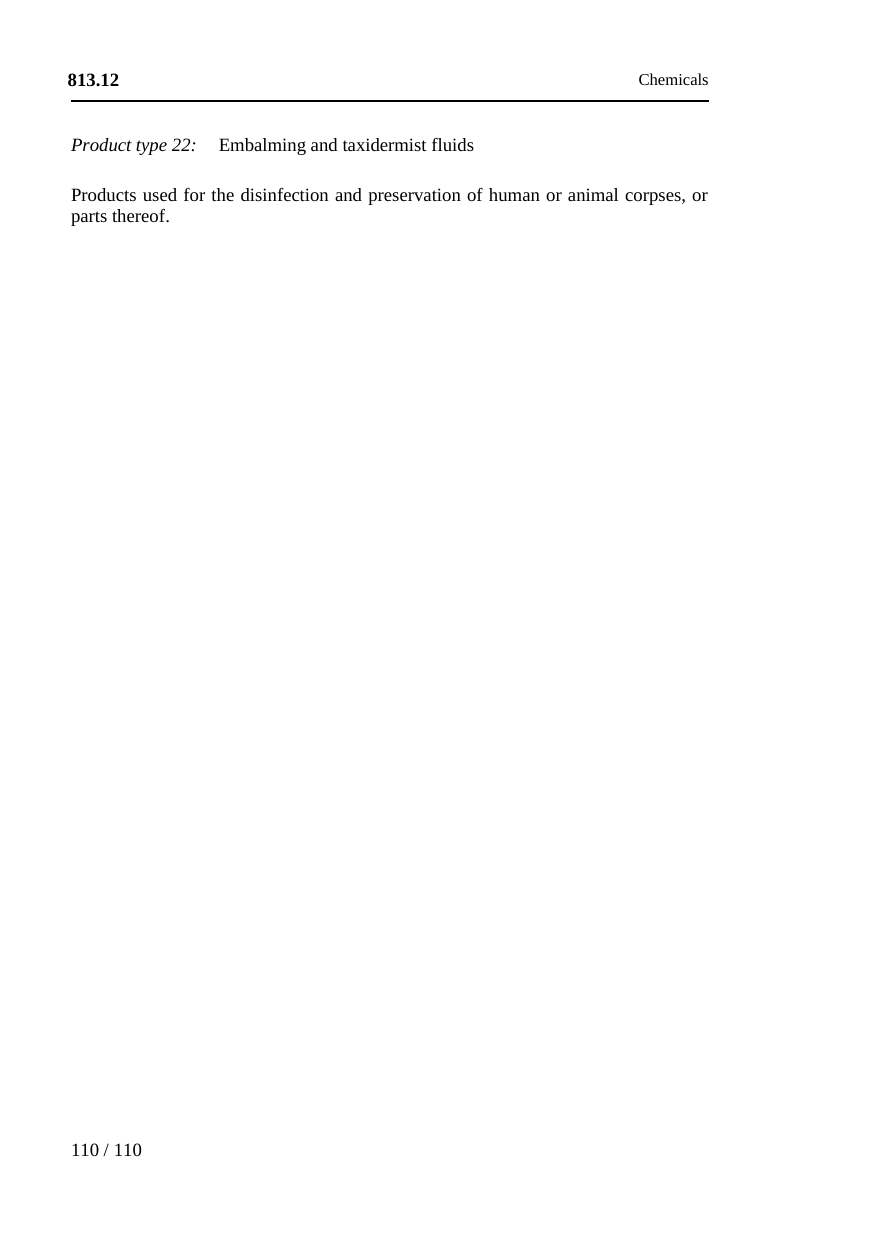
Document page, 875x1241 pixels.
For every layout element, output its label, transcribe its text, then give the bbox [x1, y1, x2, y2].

text Product type 22: Embalming and taxidermist fluids [71, 135, 709, 156]
text Products used for the disinfection and preservation of human or animal corpses, or parts thereof. [71, 185, 709, 227]
